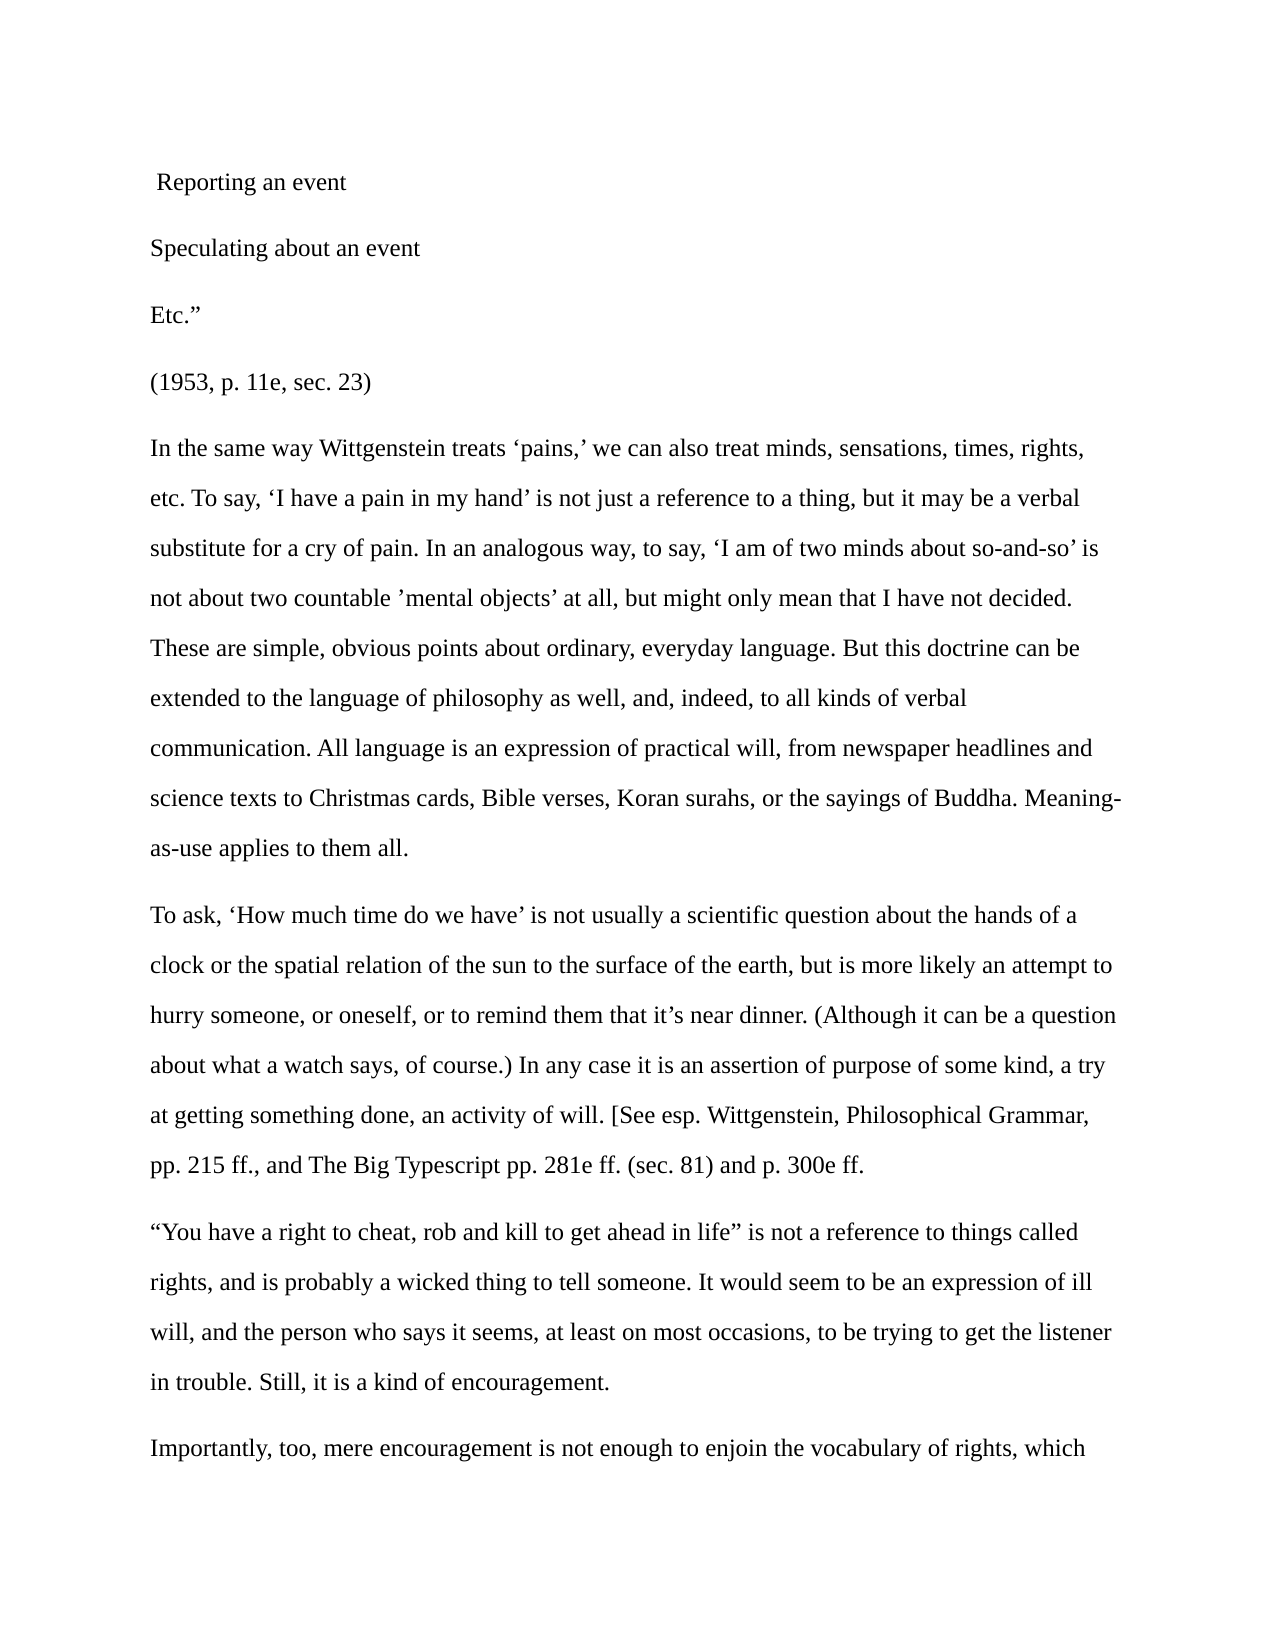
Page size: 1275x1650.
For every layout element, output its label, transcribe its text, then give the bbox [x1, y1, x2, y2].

text In the same way Wittgenstein treats ‘pains,’ we can also treat minds, sensations, times, rights, etc. To say, ‘I have a pain in my hand’ is not just a reference to a thing, but it may be a verbal substitute for a cry of pain. In an analogous way, to say, ‘I am of two minds about so-and-so’ is not about two countable ’mental objects’ at all, but might only mean that I have not decided. These are simple, obvious points about ordinary, everyday language. But this doctrine can be extended to the language of philosophy as well, and, indeed, to all kinds of verbal communication. All language is an expression of practical will, from newspaper headlines and science texts to Christmas cards, Bible verses, Koran surahs, or the sayings of Buddha. Meaning-as-use applies to them all. [150, 417, 1125, 867]
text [150, 1417, 1125, 1467]
text (1953, p. 11e, sec. 23) [150, 350, 1125, 400]
text Speculating about an event [150, 217, 1125, 267]
text To ask, ‘How much time do we have’ is not usually a scientific question about the hands of a clock or the spatial relation of the sun to the surface of the earth, but is more likely an attempt to hurry someone, or oneself, or to remind them that it’s near dinner. (Although it can be a question about what a watch says, of course.) In any case it is an assertion of purpose of some kind, a try at getting something done, an activity of will. [See esp. Wittgenstein, Philosophical Grammar, pp. 215 ff., and The Big Typescript pp. 281e ff. (sec. 81) and p. 300e ff. [150, 883, 1125, 1183]
text “You have a right to cheat, rob and kill to get ahead in life” is not a reference to things called rights, and is probably a wicked thing to tell someone. It would seem to be an expression of ill will, and the person who says it seems, at least on most occasions, to be trying to get the listener in trouble. Still, it is a kind of encouragement. [150, 1200, 1125, 1400]
text Reporting an event [150, 150, 1125, 200]
text Etc.” [150, 283, 1125, 333]
